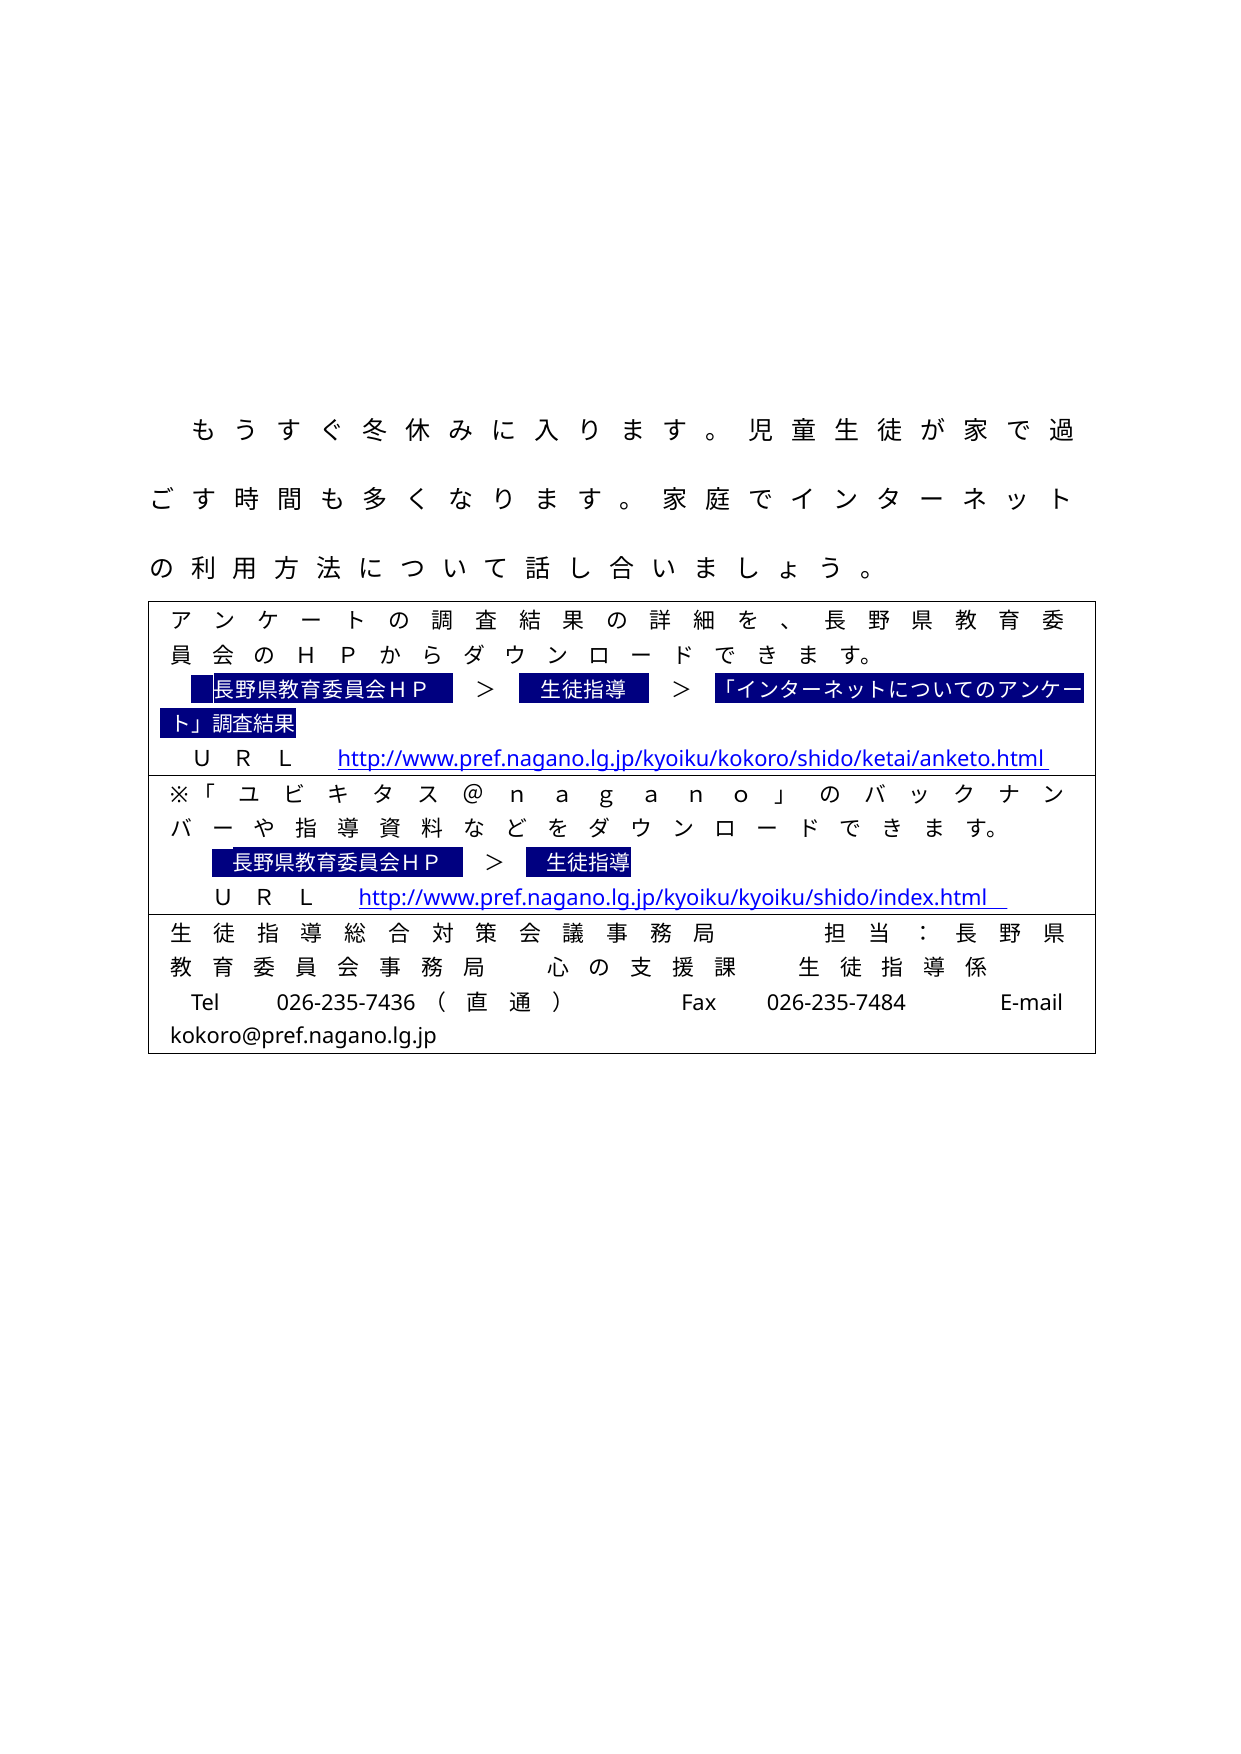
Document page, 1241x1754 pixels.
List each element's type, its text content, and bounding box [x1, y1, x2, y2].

table_cell ※「ユビキタス＠ｎａｇａｎｏ」のバックナンバーや指導資料などをダウンロードできます。 長野県教育委員会ＨＰ ＞ 生徒指導 ＵＲＬ http://www.pref.nagano.lg.jp/kyoiku/kyoiku/shido/index.html [149, 776, 1095, 913]
text もうすぐ冬休みに入ります。児童生徒が家で過ごす時間も多くなります。家庭でインターネットの利用方法について話し合いましょう。 [149, 394, 1091, 601]
table_cell 生徒指導総合対策会議事務局 担当：長野県教育委員会事務局 心の支援課 生徒指導係 Tel 026-235-7436（直通） Fax 026-235-7484 E-mail kokoro@pref.nagano.lg.jp [149, 915, 1095, 1052]
table_header アンケートの調査結果の詳細を、長野県教育委員会のＨＰからダウンロードできます。 長野県教育委員会ＨＰ ＞ 生徒指導 ＞ 「インターネットについてのアンケート」調査結果 ＵＲＬ http://www.pref.nagano.lg.jp/kyoiku/kokoro/shido/ketai/anketo.html [149, 602, 1095, 774]
